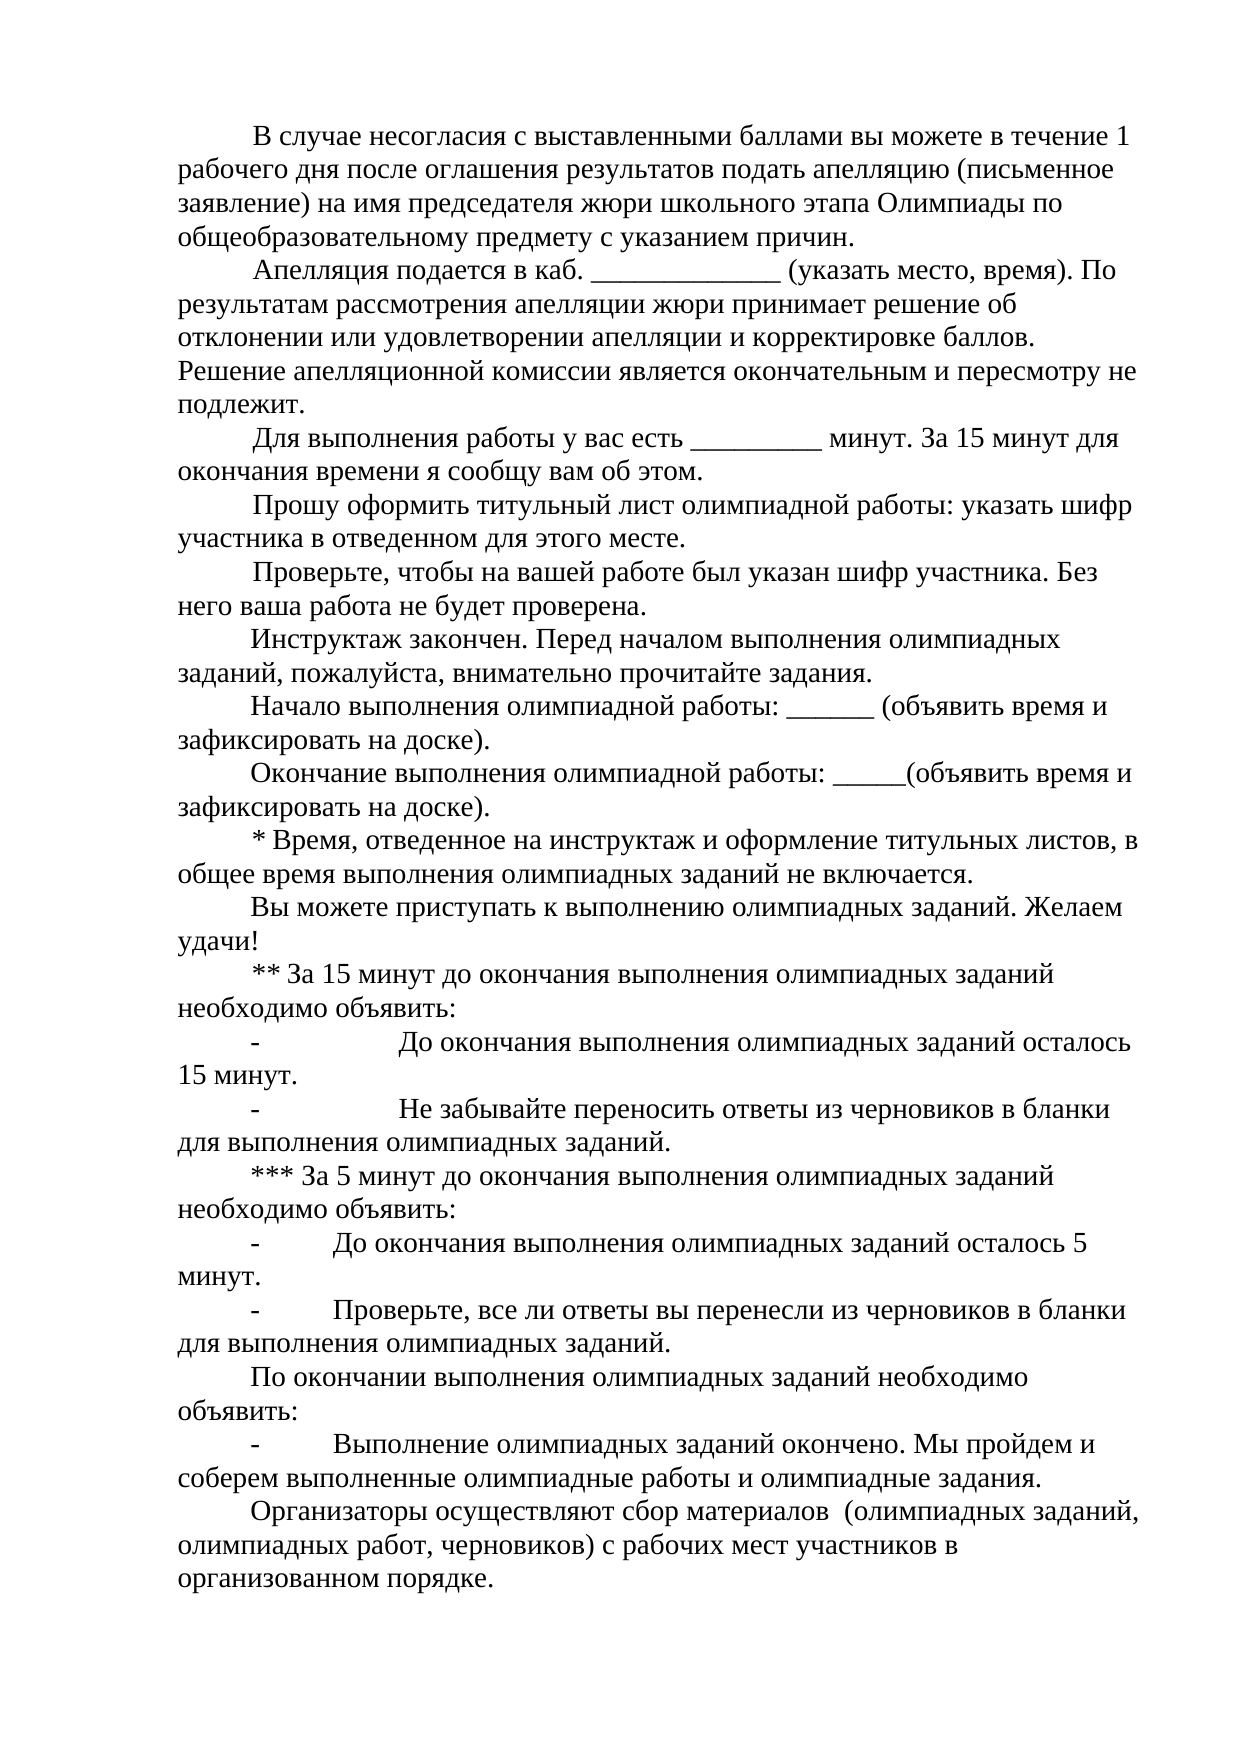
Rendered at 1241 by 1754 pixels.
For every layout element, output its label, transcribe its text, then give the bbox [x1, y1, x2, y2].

text - До окончания выполнения олимпиадных заданий осталось 5 минут. [177, 1225, 1152, 1292]
text Вы можете приступать к выполнению олимпиадных заданий. Желаем удачи! [177, 889, 1152, 957]
text Для выполнения работы у вас есть _________ минут. За 15 минут для окончания времени я сообщу вам об этом. [177, 420, 1152, 487]
text *** За 5 минут до окончания выполнения олимпиадных заданий необходимо объявить: [177, 1158, 1152, 1225]
text Апелляция подается в каб. _____________ (указать место, время). По результатам рассмотрения апелляции жюри принимает решение об отклонении или удовлетворении апелляции и корректировке баллов. Решение апелляционной комиссии является окончательным и пересмотру не подлежит. [177, 252, 1152, 420]
text - До окончания выполнения олимпиадных заданий осталось 15 минут. [177, 1024, 1152, 1091]
text - Не забывайте переносить ответы из черновиков в бланки для выполнения олимпиадных заданий. [177, 1091, 1152, 1158]
text Проверьте, чтобы на вашей работе был указан шифр участника. Без него ваша работа не будет проверена. [177, 554, 1152, 621]
text * Время, отведенное на инструктаж и оформление титульных листов, в общее время выполнения олимпиадных заданий не включается. [177, 822, 1152, 889]
text - Выполнение олимпиадных заданий окончено. Мы пройдем и соберем выполненные олимпиадные работы и олимпиадные задания. [177, 1426, 1152, 1493]
text Организаторы осуществляют сбор материалов (олимпиадных заданий, олимпиадных работ, черновиков) с рабочих мест участников в организованном порядке. [177, 1493, 1152, 1594]
text В случае несогласия с выставленными баллами вы можете в течение 1 рабочего дня после оглашения результатов подать апелляцию (письменное заявление) на имя председателя жюри школьного этапа Олимпиады по общеобразовательному предмету с указанием причин. [177, 118, 1152, 252]
text Инструктаж закончен. Перед началом выполнения олимпиадных заданий, пожалуйста, внимательно прочитайте задания. [177, 621, 1152, 688]
text - Проверьте, все ли ответы вы перенесли из черновиков в бланки для выполнения олимпиадных заданий. [177, 1292, 1152, 1359]
text Окончание выполнения олимпиадной работы: _____(объявить время и зафиксировать на доске). [177, 755, 1152, 822]
text Прошу оформить титульный лист олимпиадной работы: указать шифр участника в отведенном для этого месте. [177, 487, 1152, 554]
text По окончании выполнения олимпиадных заданий необходимо объявить: [177, 1359, 1152, 1426]
text ** За 15 минут до окончания выполнения олимпиадных заданий необходимо объявить: [177, 957, 1152, 1024]
text Начало выполнения олимпиадной работы: ______ (объявить время и зафиксировать на доске). [177, 688, 1152, 755]
